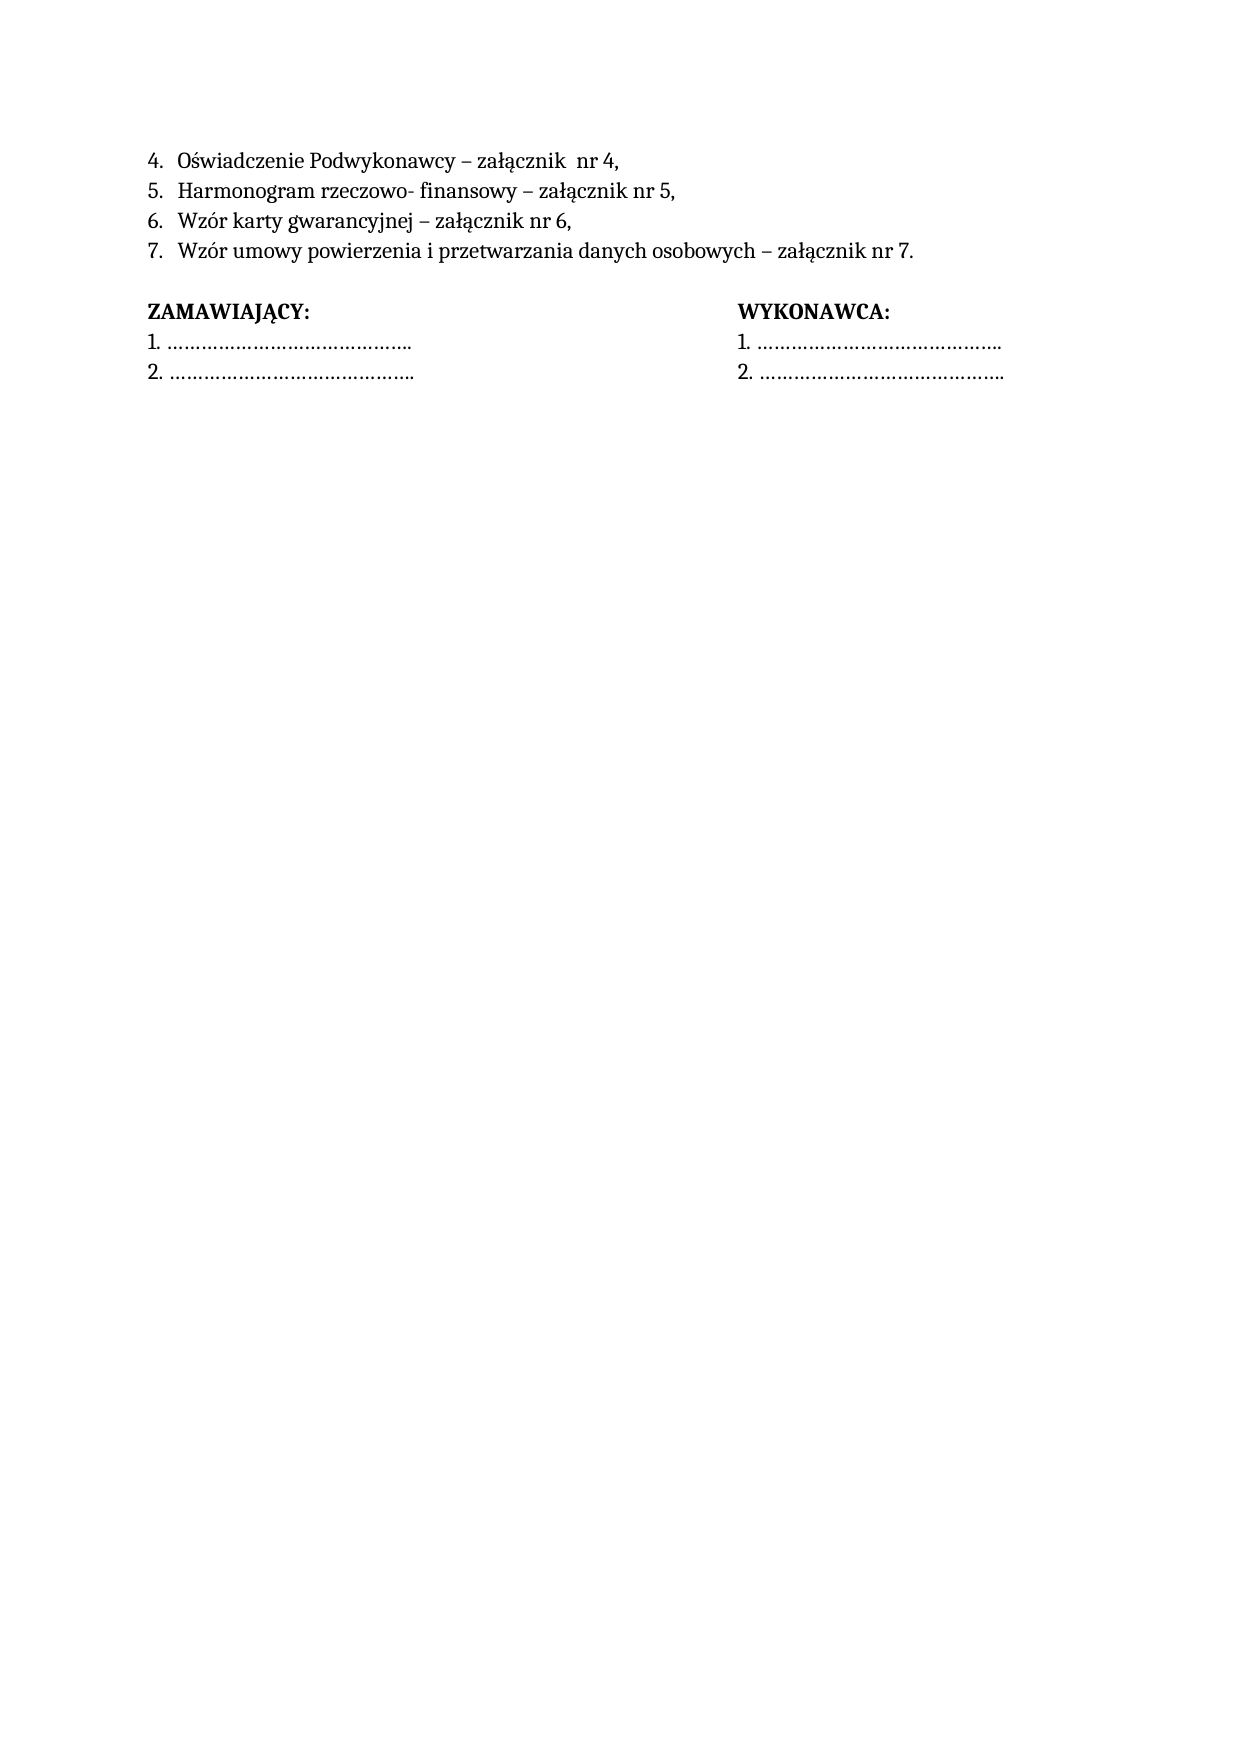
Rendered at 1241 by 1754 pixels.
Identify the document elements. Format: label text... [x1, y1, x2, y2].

text 2. ……………………………………. 2. ……………………………………. [148, 359, 1092, 386]
list Oświadczenie Podwykonawcy – załącznik nr 4, [148, 148, 1092, 174]
list Wzór umowy powierzenia i przetwarzania danych osobowych – załącznik nr 7. [148, 238, 1092, 265]
text 1. ……………………………………. 1. ……………………………………. [148, 329, 1092, 355]
text ZAMAWIAJĄCY: WYKONAWCA: [148, 299, 1092, 325]
list Wzór karty gwarancyjnej – załącznik nr 6, [148, 208, 1092, 234]
list Harmonogram rzeczowo- finansowy – załącznik nr 5, [148, 178, 1092, 204]
